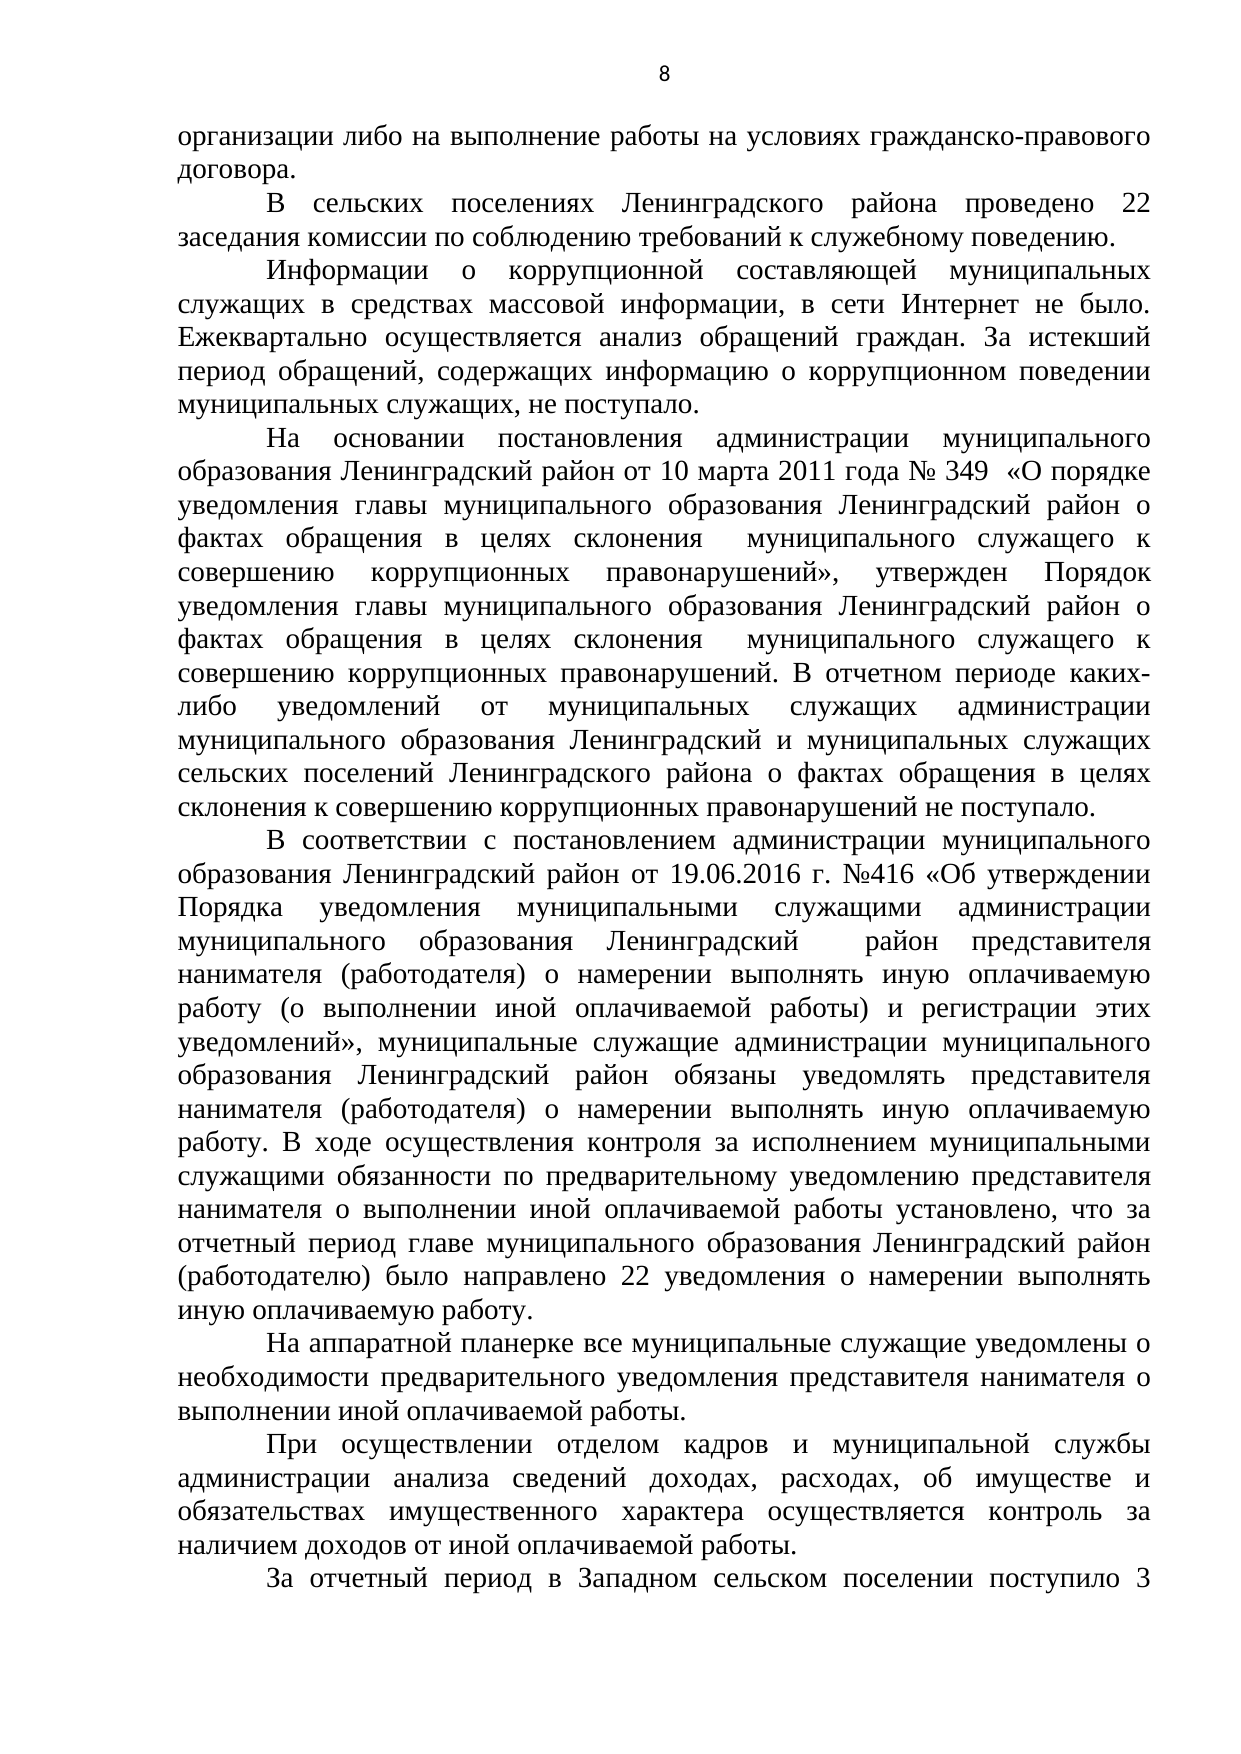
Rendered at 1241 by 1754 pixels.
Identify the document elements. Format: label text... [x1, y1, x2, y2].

text В сельских поселениях Ленинградского района проведено 22 заседания комиссии по соблюдению требований к служебному поведению. [177, 185, 1152, 252]
text На аппаратной планерке все муниципальные служащие уведомлены о необходимости предварительного уведомления представителя нанимателя о выполнении иной оплачиваемой работы. [177, 1326, 1152, 1426]
text При осуществлении отделом кадров и муниципальной службы администрации анализа сведений доходах, расходах, об имуществе и обязательствах имущественного характера осуществляется контроль за наличием доходов от иной оплачиваемой работы. [177, 1426, 1152, 1560]
text В соответствии с постановлением администрации муниципального образования Ленинградский район от 19.06.2016 г. №416 «Об утверждении Порядка уведомления муниципальными служащими администрации муниципального образования Ленинградский район представителя нанимателя (работодателя) о намерении выполнять иную оплачиваемую работу (о выполнении иной оплачиваемой работы) и регистрации этих уведомлений», муниципальные служащие администрации муниципального образования Ленинградский район обязаны уведомлять представителя нанимателя (работодателя) о намерении выполнять иную оплачиваемую работу. В ходе осуществления контроля за исполнением муниципальными служащими обязанности по предварительному уведомлению представителя нанимателя о выполнении иной оплачиваемой работы установлено, что за отчетный период главе муниципального образования Ленинградский район (работодателю) было направлено 22 уведомления о намерении выполнять иную оплачиваемую работу. [177, 822, 1152, 1326]
text Информации о коррупционной составляющей муниципальных служащих в средствах массовой информации, в сети Интернет не было. Ежеквартально осуществляется анализ обращений граждан. За истекший период обращений, содержащих информацию о коррупционном поведении муниципальных служащих, не поступало. [177, 252, 1152, 420]
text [177, 1560, 1152, 1594]
text На основании постановления администрации муниципального образования Ленинградский район от 10 марта 2011 года № 349 «О порядке уведомления главы муниципального образования Ленинградский район о фактах обращения в целях склонения муниципального служащего к совершению коррупционных правонарушений», утвержден Порядок уведомления главы муниципального образования Ленинградский район о фактах обращения в целях склонения муниципального служащего к совершению коррупционных правонарушений. В отчетном периоде каких-либо уведомлений от муниципальных служащих администрации муниципального образования Ленинградский и муниципальных служащих сельских поселений Ленинградского района о фактах обращения в целях склонения к совершению коррупционных правонарушений не поступало. [177, 420, 1152, 822]
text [177, 118, 1152, 185]
